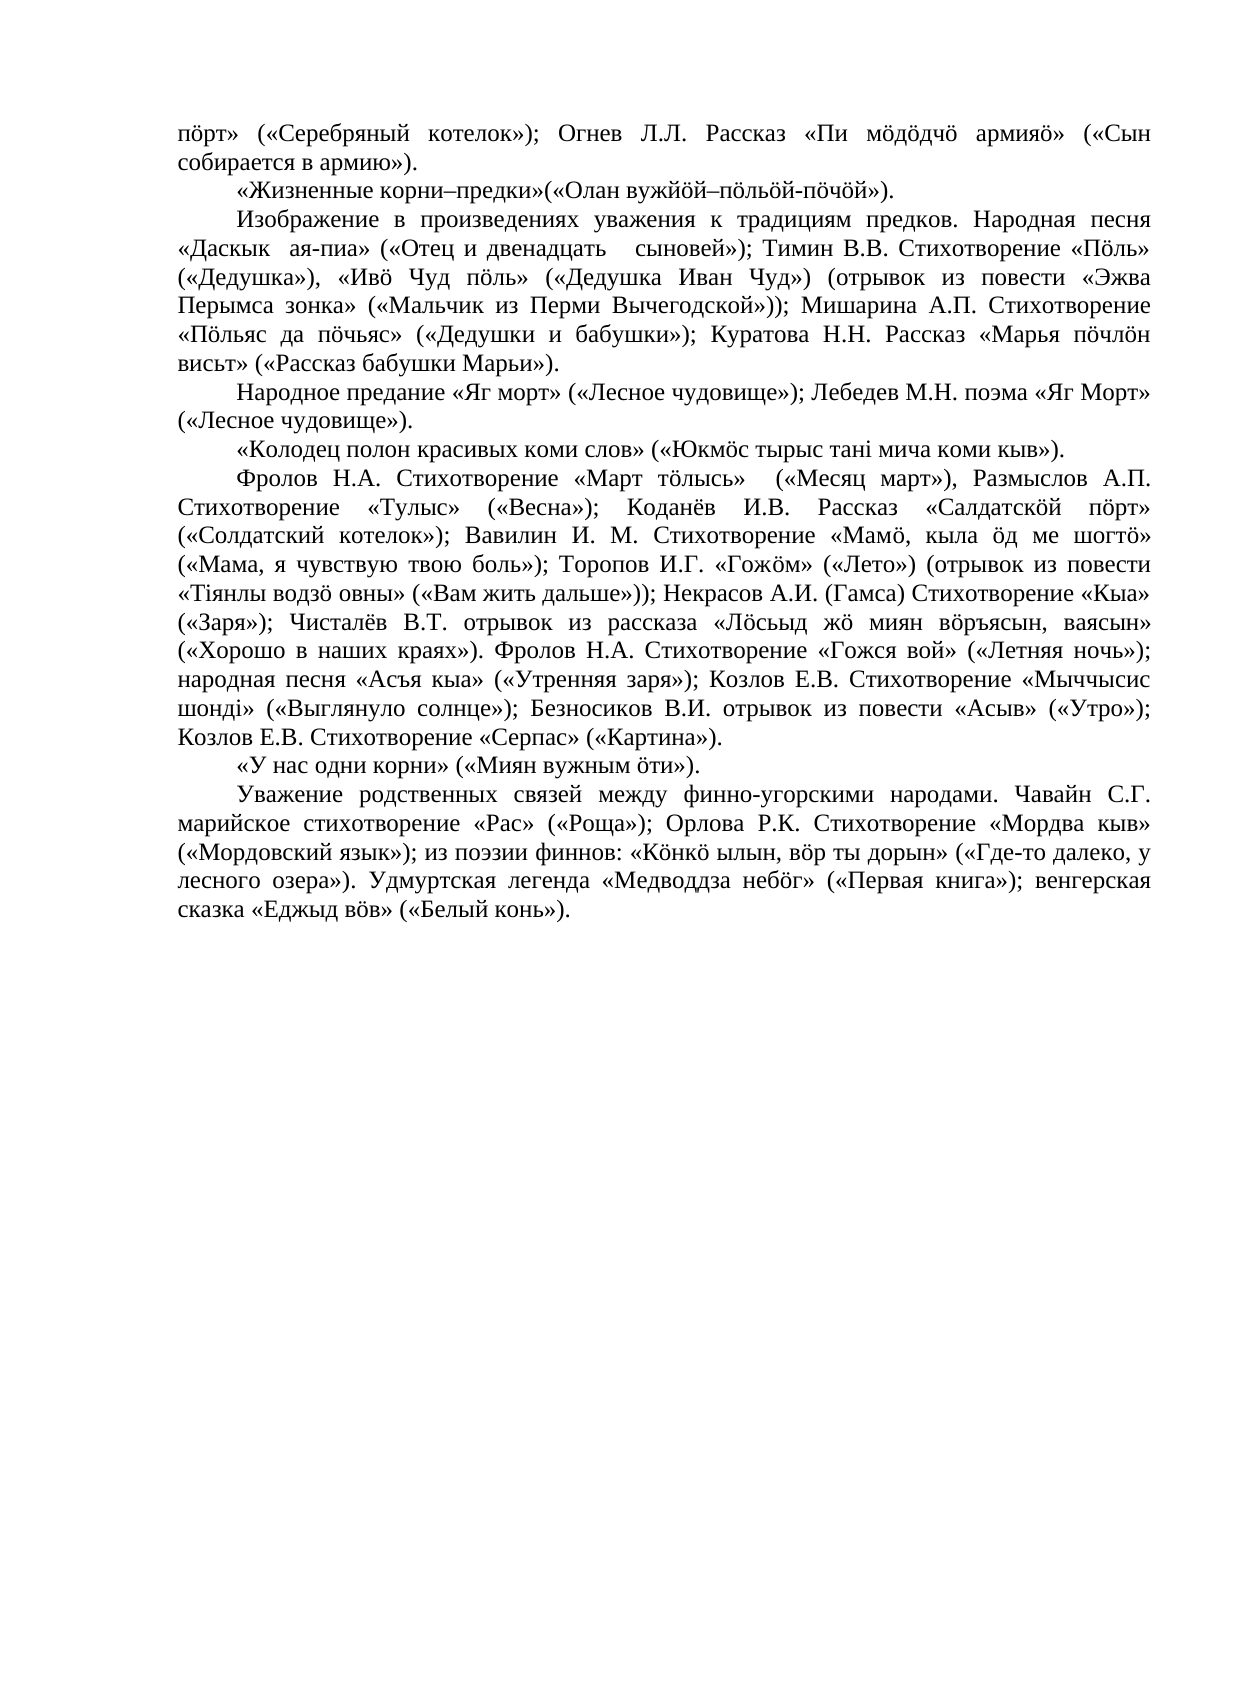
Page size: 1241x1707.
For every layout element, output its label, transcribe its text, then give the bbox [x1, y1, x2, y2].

text Народное предание «Яг морт» («Лесное чудовище»); Лебедев М.Н. поэма «Яг Морт» («Лесное чудовище»). [177, 377, 1152, 434]
text «Жизненные корни–предки»(«Олан вужйöй–пöльöй-пöчöй»). [177, 176, 1152, 204]
text «Колодец полон красивых коми слов» («Юкмöс тырыс тані мича коми кыв»). [177, 434, 1152, 463]
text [177, 118, 1152, 176]
text Изображение в произведениях уважения к традициям предков. Народная песня «Даскык ая-пиа» («Отец и двенадцать сыновей»); Тимин В.В. Стихотворение «Пöль» («Дедушка»), «Ивö Чуд пöль» («Дедушка Иван Чуд») (отрывок из повести «Эжва Перымса зонка» («Мальчик из Перми Вычегодской»)); Мишарина А.П. Стихотворение «Пöльяс да пöчьяс» («Дедушки и бабушки»); Куратова Н.Н. Рассказ «Марья пöчлöн висьт» («Рассказ бабушки Марьи»). [177, 204, 1152, 377]
text Фролов Н.А. Стихотворение «Март тӧлысь» («Месяц март»), Размыслов А.П. Стихотворение «Тулыс» («Весна»); Коданёв И.В. Рассказ «Салдатскöй пöрт» («Солдатский котелок»); Вавилин И. М. Стихотворение «Мамӧ, кыла ӧд ме шогтӧ» («Мама, я чувствую твою боль»); Торопов И.Г. «Гожӧм» («Лето») (отрывок из повести «Тіянлы водзö овны» («Вам жить дальше»)); Некрасов А.И. (Гамса) Стихотворение «Кыа» («Заря»); Чисталёв В.Т. отрывок из рассказа «Лӧсьыд жӧ миян вӧръясын, ваясын» («Хорошо в наших краях»). Фролов Н.А. Стихотворение «Гожся вой» («Летняя ночь»); народная песня «Асъя кыа» («Утренняя заря»); Козлов Е.В. Стихотворение «Мыччысис шонді» («Выглянуло солнце»); Безносиков В.И. отрывок из повести «Асыв» («Утро»); Козлов Е.В. Стихотворение «Серпас» («Картина»). [177, 463, 1152, 751]
text «У нас одни корни» («Миян вужным öти»). [177, 751, 1152, 779]
text Уважение родственных связей между финно-угорскими народами. Чавайн С.Г. марийское стихотворение «Рас» («Роща»); Орлова Р.К. Стихотворение «Мордва кыв» («Мордовский язык»); из поэзии финнов: «Кöнкö ылын, вöр ты дорын» («Где-то далеко, у лесного озера»). Удмуртская легенда «Медводдза небöг» («Первая книга»); венгерская сказка «Еджыд вöв» («Белый конь»). [177, 779, 1152, 923]
